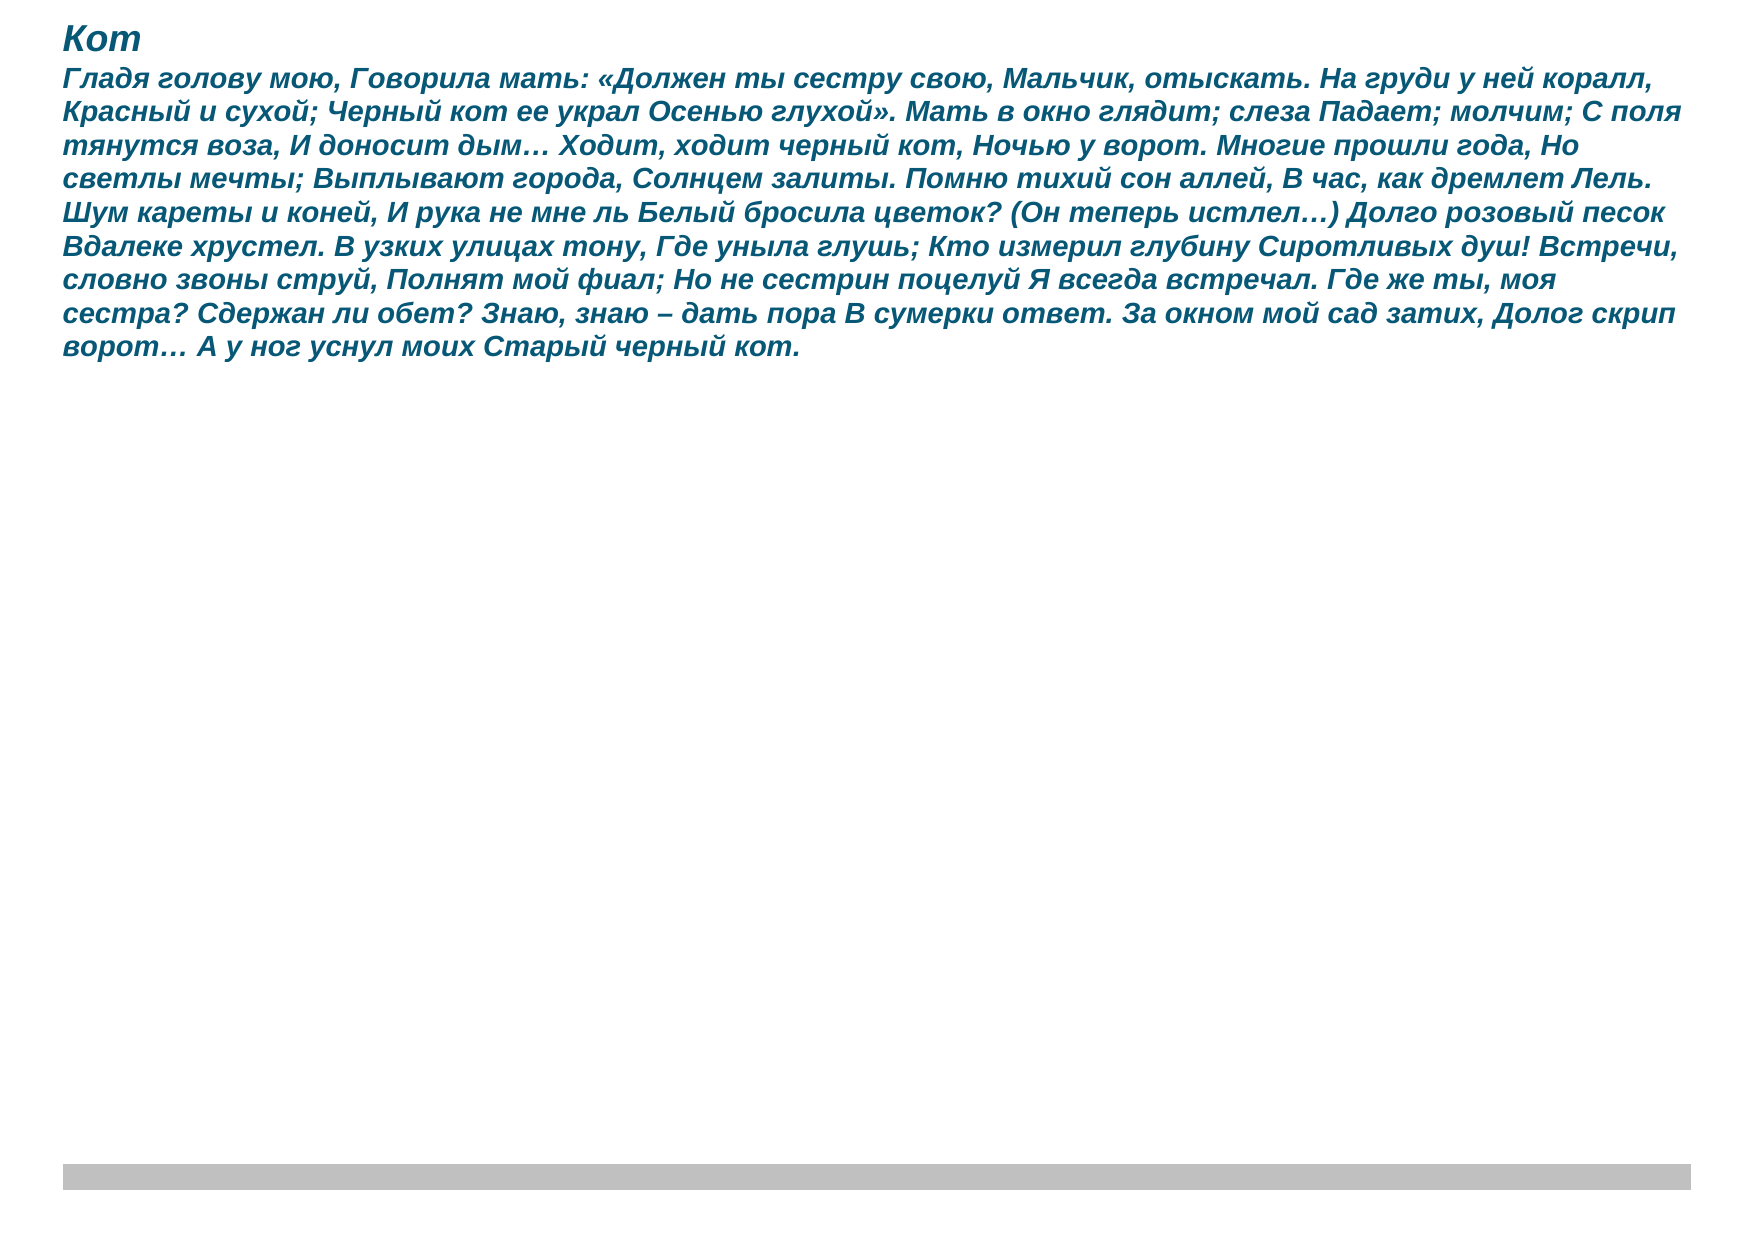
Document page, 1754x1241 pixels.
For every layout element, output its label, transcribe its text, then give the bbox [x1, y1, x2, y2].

subtitle Кот [62, 17, 1691, 60]
text Гладя голову мою, [62, 61, 1691, 363]
